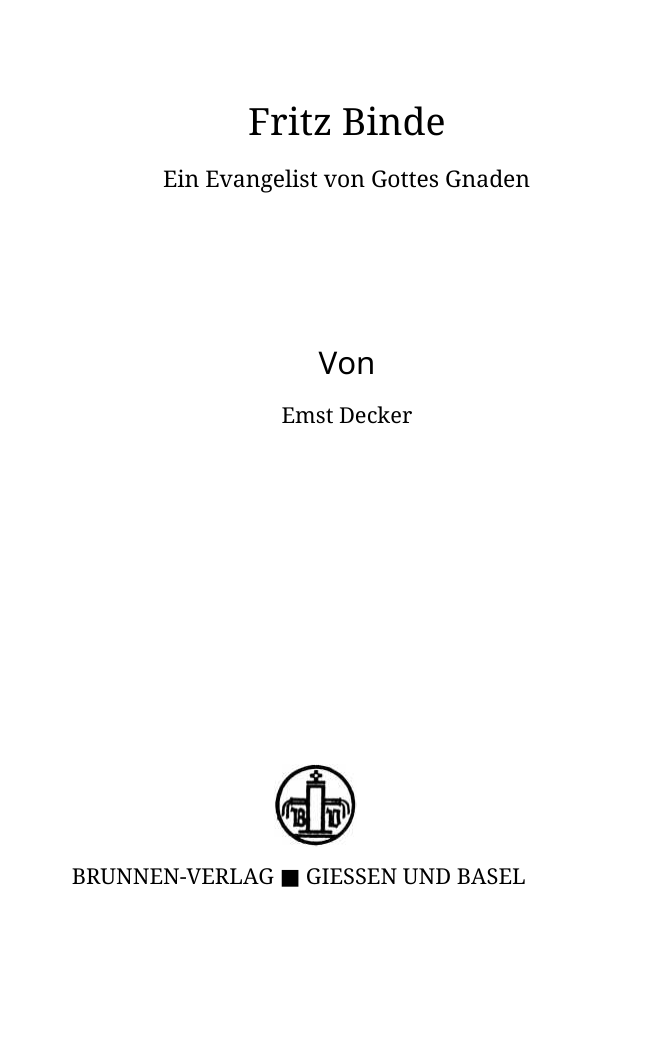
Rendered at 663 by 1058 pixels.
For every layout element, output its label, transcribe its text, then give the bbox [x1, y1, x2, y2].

text BRUNNEN-VERLAG ■ GIESSEN UND BASEL [72, 867, 526, 889]
text Ein Evangelist von Gottes Gnaden [38, 169, 656, 192]
text Von [38, 349, 656, 381]
subtitle Fritz Binde [38, 106, 656, 143]
picture [274, 764, 357, 847]
text Emst Decker [38, 406, 656, 427]
